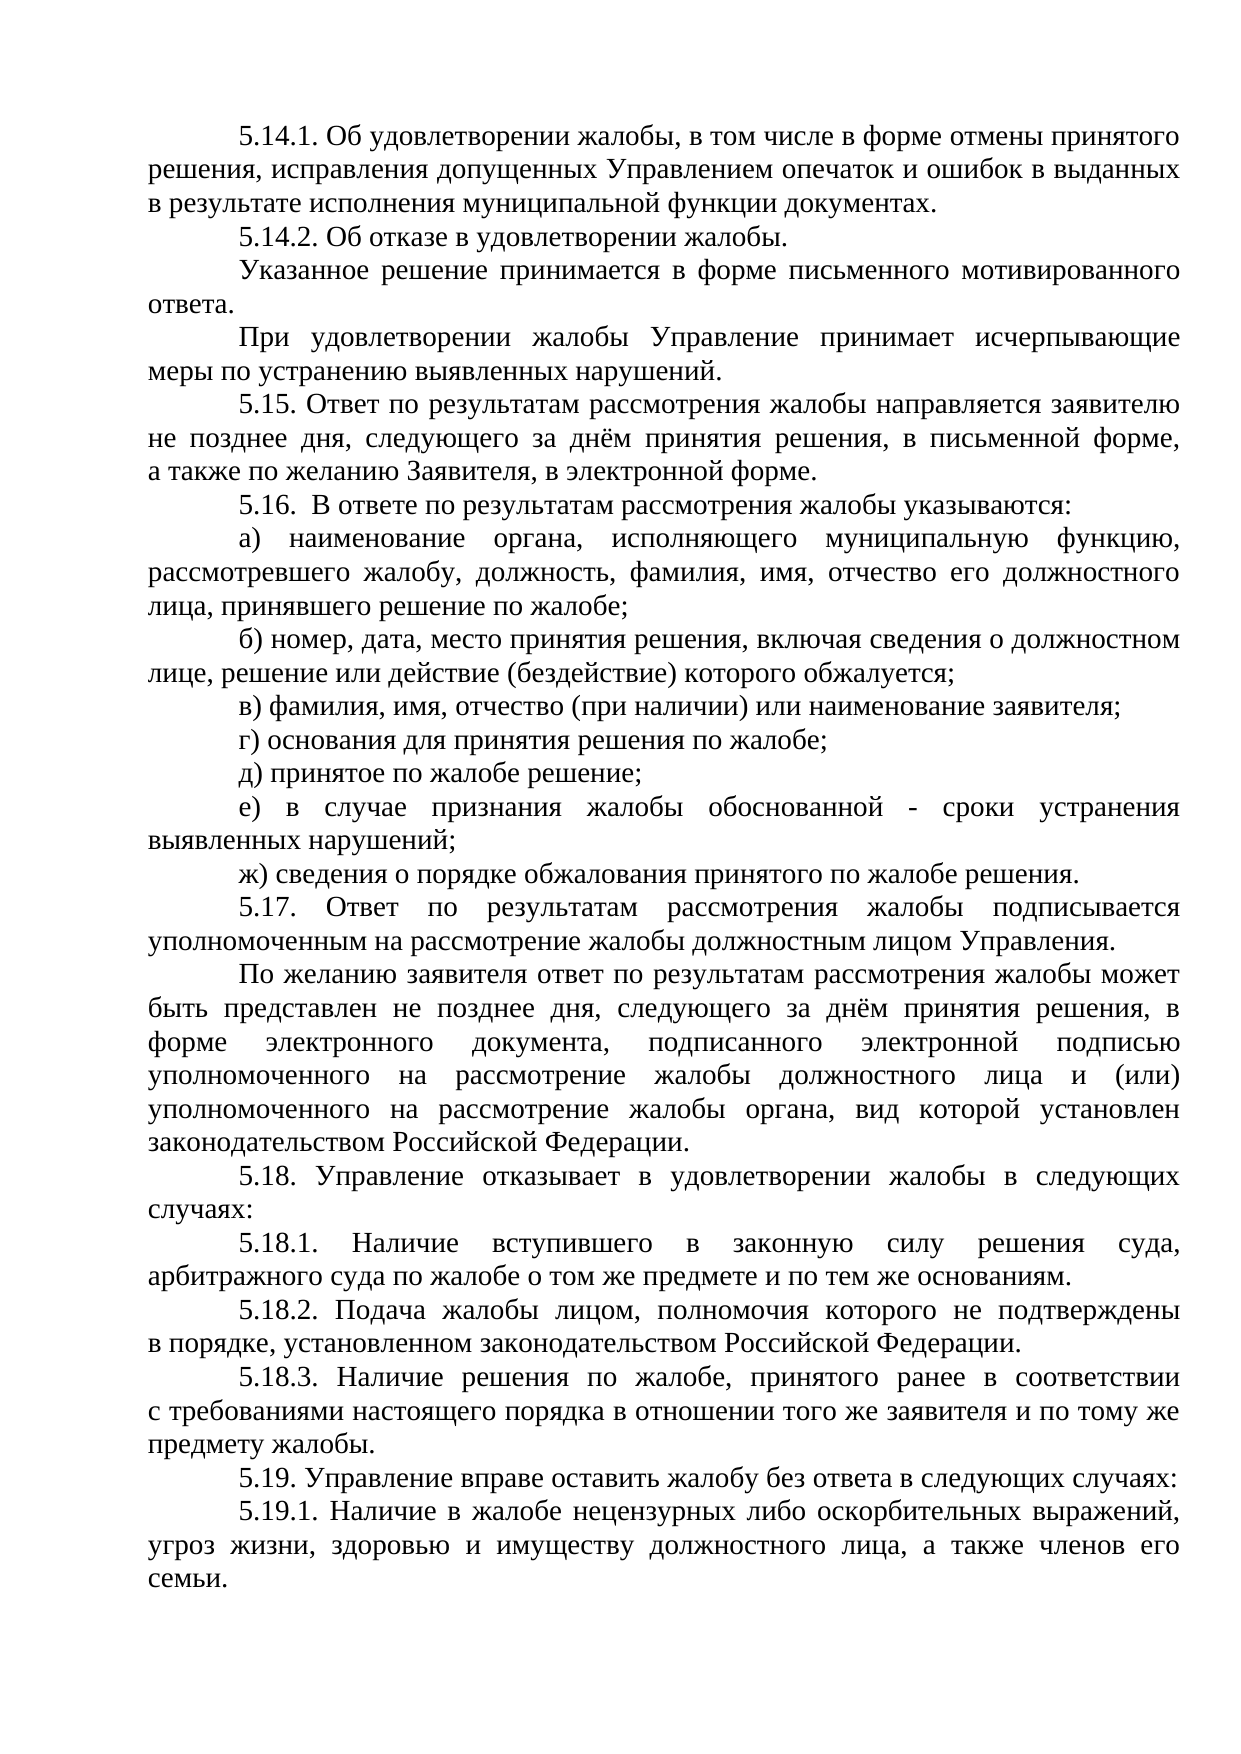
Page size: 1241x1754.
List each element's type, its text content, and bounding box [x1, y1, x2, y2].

text 5.18.1. Наличие вступившего в законную силу решения суда, арбитражного суда по жалобе о том же предмете и по тем же основаниям. [148, 1225, 1181, 1292]
text 5.15. Ответ по результатам рассмотрения жалобы направляется заявителю не позднее дня, следующего за днём принятия решения, в письменной форме, а также по желанию Заявителя, в электронной форме. [148, 386, 1181, 487]
text ж) сведения о порядке обжалования принятого по жалобе решения. [148, 856, 1181, 889]
text 5.16. В ответе по результатам рассмотрения жалобы указываются: [148, 487, 1181, 521]
text 5.14.1. Об удовлетворении жалобы, в том числе в форме отмены принятого решения, исправления допущенных Управлением опечаток и ошибок в выданных в результате исполнения муниципальной функции документах. [148, 118, 1181, 219]
text 5.18.2. Подача жалобы лицом, полномочия которого не подтверждены в порядке, установленном законодательством Российской Федерации. [148, 1292, 1181, 1359]
text в) фамилия, имя, отчество (при наличии) или наименование заявителя; [148, 688, 1181, 722]
text г) основания для принятия решения по жалобе; [148, 722, 1181, 755]
text 5.19.1. Наличие в жалобе нецензурных либо оскорбительных выражений, угроз жизни, здоровью и имуществу должностного лица, а также членов его семьи. [148, 1493, 1181, 1594]
text 5.17. Ответ по результатам рассмотрения жалобы подписывается уполномоченным на рассмотрение жалобы должностным лицом Управления. [148, 889, 1181, 957]
text д) принятое по жалобе решение; [148, 755, 1181, 789]
text е) в случае признания жалобы обоснованной - сроки устранения выявленных нарушений; [148, 789, 1181, 856]
text б) номер, дата, место принятия решения, включая сведения о должностном лице, решение или действие (бездействие) которого обжалуется; [148, 621, 1181, 688]
text а) наименование органа, исполняющего муниципальную функцию, рассмотревшего жалобу, должность, фамилия, имя, отчество его должностного лица, принявшего решение по жалобе; [148, 521, 1181, 621]
text При удовлетворении жалобы Управление принимает исчерпывающие меры по устранению выявленных нарушений. [148, 319, 1181, 386]
text Указанное решение принимается в форме письменного мотивированного ответа. [148, 252, 1181, 319]
text По желанию заявителя ответ по результатам рассмотрения жалобы может быть представлен не позднее дня, следующего за днём принятия решения, в форме электронного документа, подписанного электронной подписью уполномоченного на рассмотрение жалобы должностного лица и (или) уполномоченного на рассмотрение жалобы органа, вид которой установлен законодательством Российской Федерации. [148, 957, 1181, 1158]
text 5.18.3. Наличие решения по жалобе, принятого ранее в соответствии с требованиями настоящего порядка в отношении того же заявителя и по тому же предмету жалобы. [148, 1359, 1181, 1460]
text 5.18. Управление отказывает в удовлетворении жалобы в следующих случаях: [148, 1158, 1181, 1225]
text 5.14.2. Об отказе в удовлетворении жалобы. [148, 219, 1181, 252]
text 5.19. Управление вправе оставить жалобу без ответа в следующих случаях: [148, 1460, 1181, 1493]
